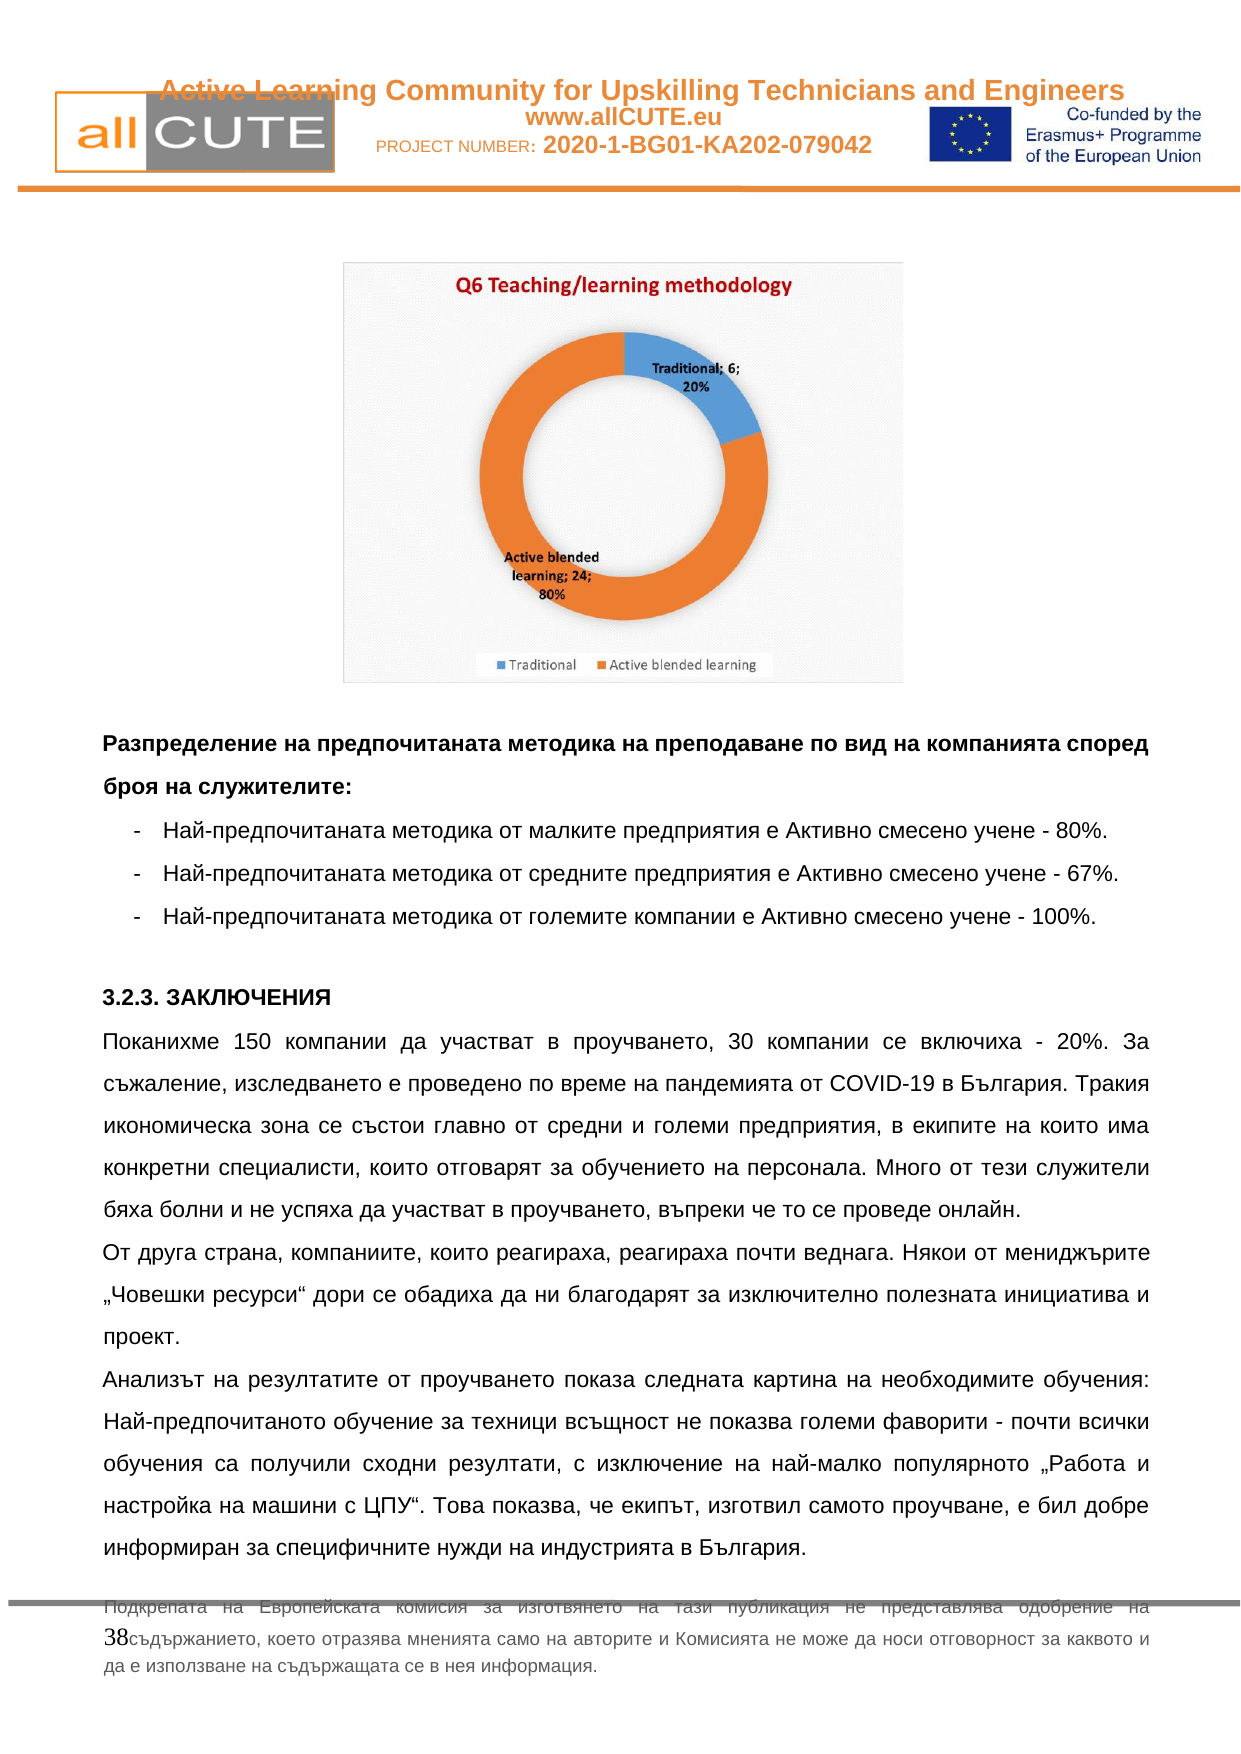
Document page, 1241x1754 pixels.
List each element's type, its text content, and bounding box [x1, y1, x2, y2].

subtitle 3.2.3. ЗАКЛЮЧЕНИЯ [102, 984, 1151, 1011]
text Поканихме 150 компании да участват в проучването, 30 компании се включиха - 20%. За съжаление, изследването е проведено по време на пандемията от COVID-19 в България. Тракия икономическа зона се състои главно от средни и големи предприятия, в екипите на които има конкретни специалисти, които отговарят за обучението на персонала. Много от тези служители бяха болни и не успяха да участват в проучването, въпреки че то се проведе онлайн. [102, 1028, 1151, 1223]
text Анализът на резултатите от проучването показа следната картина на необходимите обучения: Най-предпочитаното обучение за техници всъщност не показва големи фаворити - почти всички обучения са получили сходни резултати, с изключение на най-малко популярното „Работа и настройка на машини с ЦПУ“. Това показва, че екипът, изготвил самото проучване, е бил добре информиран за специфичните нужди на индустрията в България. [102, 1366, 1151, 1560]
picture [343, 262, 904, 683]
picture [912, 91, 1215, 177]
list Най-предпочитаната методика от средните предприятия е Активно смесено учене - 67%. [133, 860, 1151, 886]
text Разпределение на предпочитаната методика на преподаване по вид на компанията според броя на служителите: [102, 730, 1151, 799]
text От друга страна, компаниите, които реагираха, реагираха почти веднага. Някои от мениджърите „Човешки ресурси“ дори се обадиха да ни благодарят за изключително полезната инициатива и проект. [102, 1239, 1151, 1349]
picture [55, 91, 335, 173]
picture [1026, 91, 1033, 97]
list Най-предпочитаната методика от големите компании е Активно смесено учене - 100%. [133, 903, 1151, 929]
list Най-предпочитаната методика от малките предприятия е Активно смесено учене - 80%. [133, 817, 1151, 843]
picture [963, 91, 970, 98]
